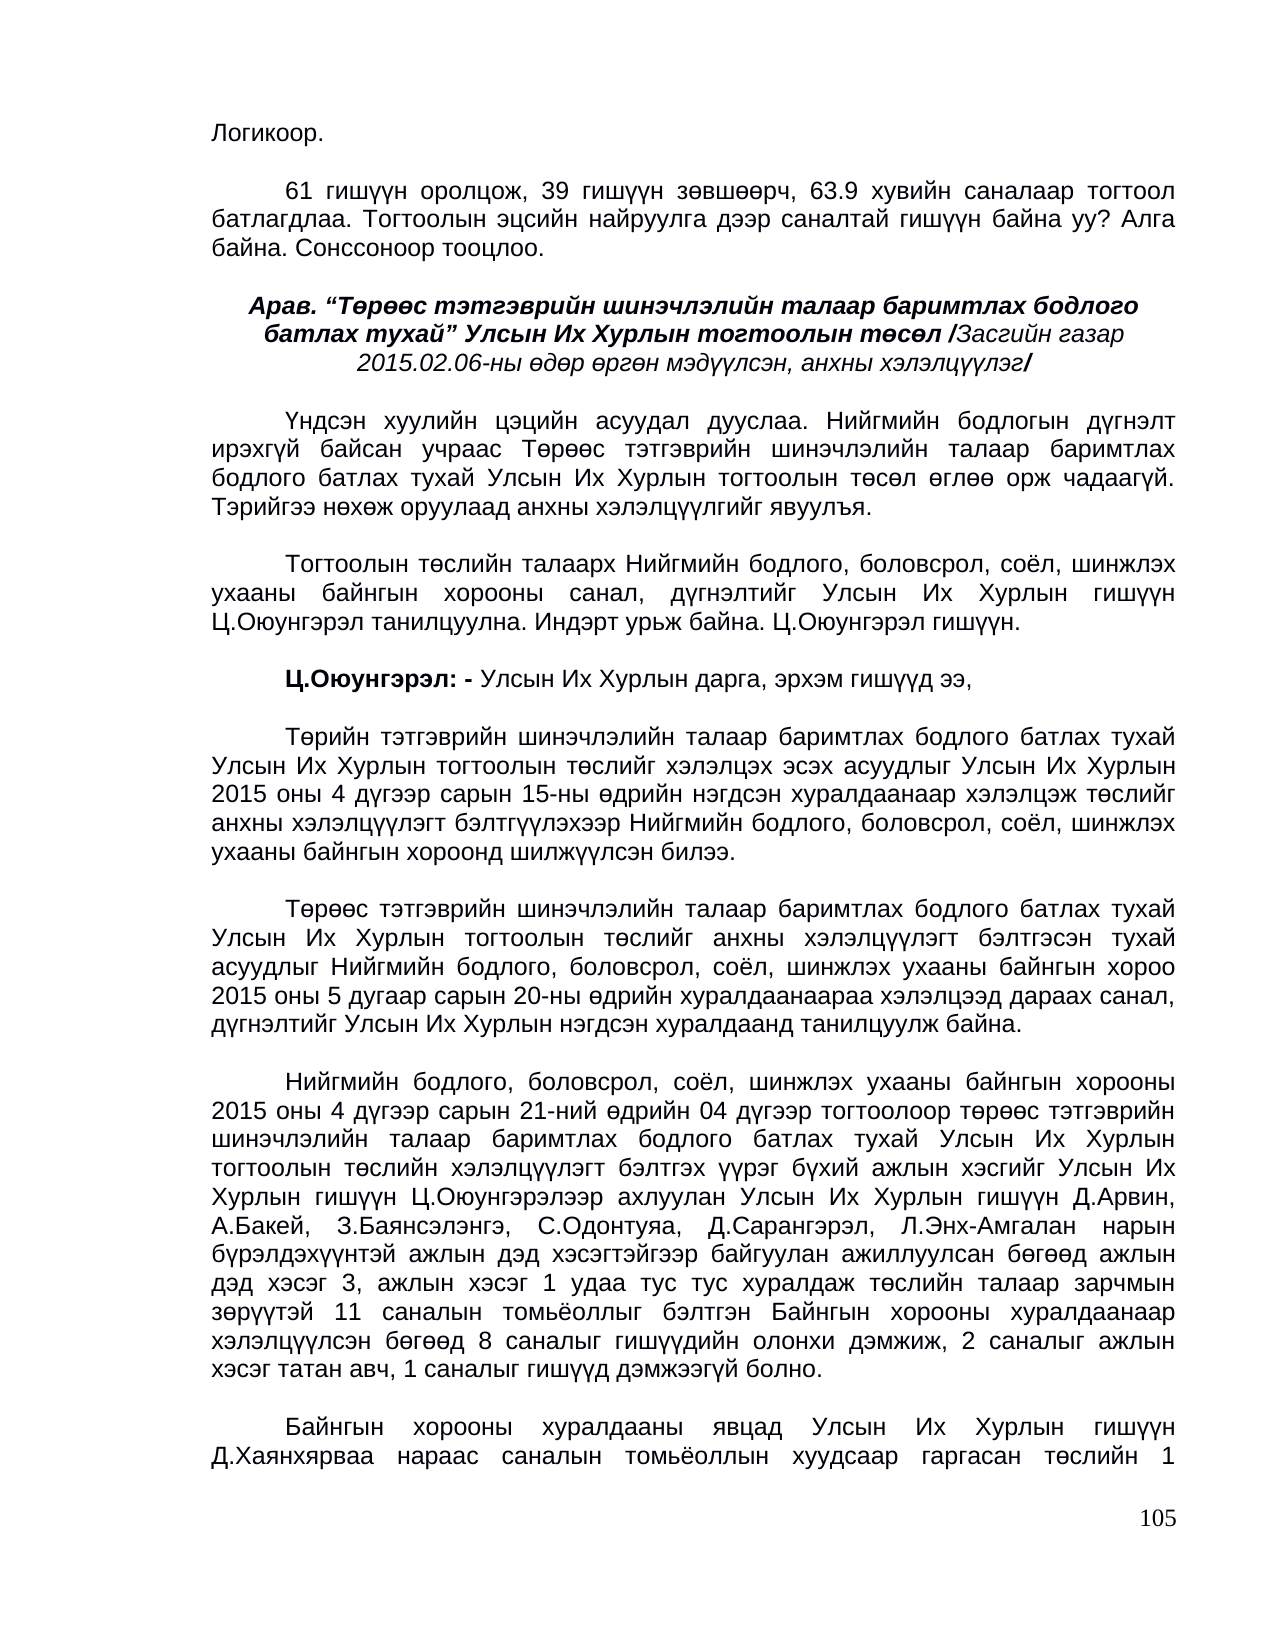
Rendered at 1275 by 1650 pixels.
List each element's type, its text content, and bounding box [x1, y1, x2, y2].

text 61 гишүүн оролцож, 39 гишүүн зөвшөөрч, 63.9 хувийн саналаар тогтоол батлагдлаа. Тогтоолын эцсийн найруулга дээр саналтай гишүүн байна уу? Алга байна. Сонссоноор тооцлоо. [211, 176, 1177, 262]
text Төрийн тэтгэврийн шинэчлэлийн талаар баримтлах бодлого батлах тухай Улсын Их Хурлын тогтоолын төслийг хэлэлцэх эсэх асуудлыг Улсын Их Хурлын 2015 оны 4 дүгээр сарын 15-ны өдрийн нэгдсэн хуралдаанаар хэлэлцэж төслийг анхны хэлэлцүүлэгт бэлтгүүлэхээр Нийгмийн бодлого, боловсрол, соёл, шинжлэх ухааны байнгын хороонд шилжүүлсэн билээ. [211, 722, 1177, 866]
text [211, 118, 1177, 147]
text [211, 1412, 1177, 1469]
text Тогтоолын төслийн талаарх Нийгмийн бодлого, боловсрол, соёл, шинжлэх ухааны байнгын хорооны санал, дүгнэлтийг Улсын Их Хурлын гишүүн Ц.Оюунгэрэл танилцуулна. Индэрт урьж байна. Ц.Оюунгэрэл гишүүн. [211, 549, 1177, 636]
text Төрөөс тэтгэврийн шинэчлэлийн талаар баримтлах бодлого батлах тухай Улсын Их Хурлын тогтоолын төслийг анхны хэлэлцүүлэгт бэлтгэсэн тухай асуудлыг Нийгмийн бодлого, боловсрол, соёл, шинжлэх ухааны байнгын хороо 2015 оны 5 дугаар сарын 20-ны өдрийн хуралдаанаараа хэлэлцээд дараах санал, дүгнэлтийг Улсын Их Хурлын нэгдсэн хуралдаанд танилцуулж байна. [211, 894, 1177, 1038]
text Ц.Оюунгэрэл: - Улсын Их Хурлын дарга, эрхэм гишүүд ээ, [211, 664, 1177, 693]
text Үндсэн хуулийн цэцийн асуудал дууслаа. Нийгмийн бодлогын дүгнэлт ирэхгүй байсан учраас Төрөөс тэтгэврийн шинэчлэлийн талаар баримтлах бодлого батлах тухай Улсын Их Хурлын тогтоолын төсөл өглөө орж чадаагүй. Тэрийгээ нөхөж оруулаад анхны хэлэлцүүлгийг явуулъя. [211, 406, 1177, 521]
text Арав. “Төрөөс тэтгэврийн шинэчлэлийн талаар баримтлах бодлого батлах тухай” Улсын Их Хурлын тогтоолын төсөл /Засгийн газар 2015.02.06-ны өдөр өргөн мэдүүлсэн, анхны хэлэлцүүлэг/ [211, 291, 1177, 377]
text Нийгмийн бодлого, боловсрол, соёл, шинжлэх ухааны байнгын хорооны 2015 оны 4 дүгээр сарын 21-ний өдрийн 04 дүгээр тогтоолоор төрөөс тэтгэврийн шинэчлэлийн талаар баримтлах бодлого батлах тухай Улсын Их Хурлын тогтоолын төслийн хэлэлцүүлэгт бэлтгэх үүрэг бүхий ажлын хэсгийг Улсын Их Хурлын гишүүн Ц.Оюунгэрэлээр ахлуулан Улсын Их Хурлын гишүүн Д.Арвин, А.Бакей, З.Баянсэлэнгэ, С.Одонтуяа, Д.Сарангэрэл, Л.Энх-Амгалан нарын бүрэлдэхүүнтэй ажлын дэд хэсэгтэйгээр байгуулан ажиллуулсан бөгөөд ажлын дэд хэсэг 3, ажлын хэсэг 1 удаа тус тус хуралдаж төслийн талаар зарчмын зөрүүтэй 11 саналын томьёоллыг бэлтгэн Байнгын хорооны хуралдаанаар хэлэлцүүлсэн бөгөөд 8 саналыг гишүүдийн олонхи дэмжиж, 2 саналыг ажлын хэсэг татан авч, 1 саналыг гишүүд дэмжээгүй болно. [211, 1067, 1177, 1383]
